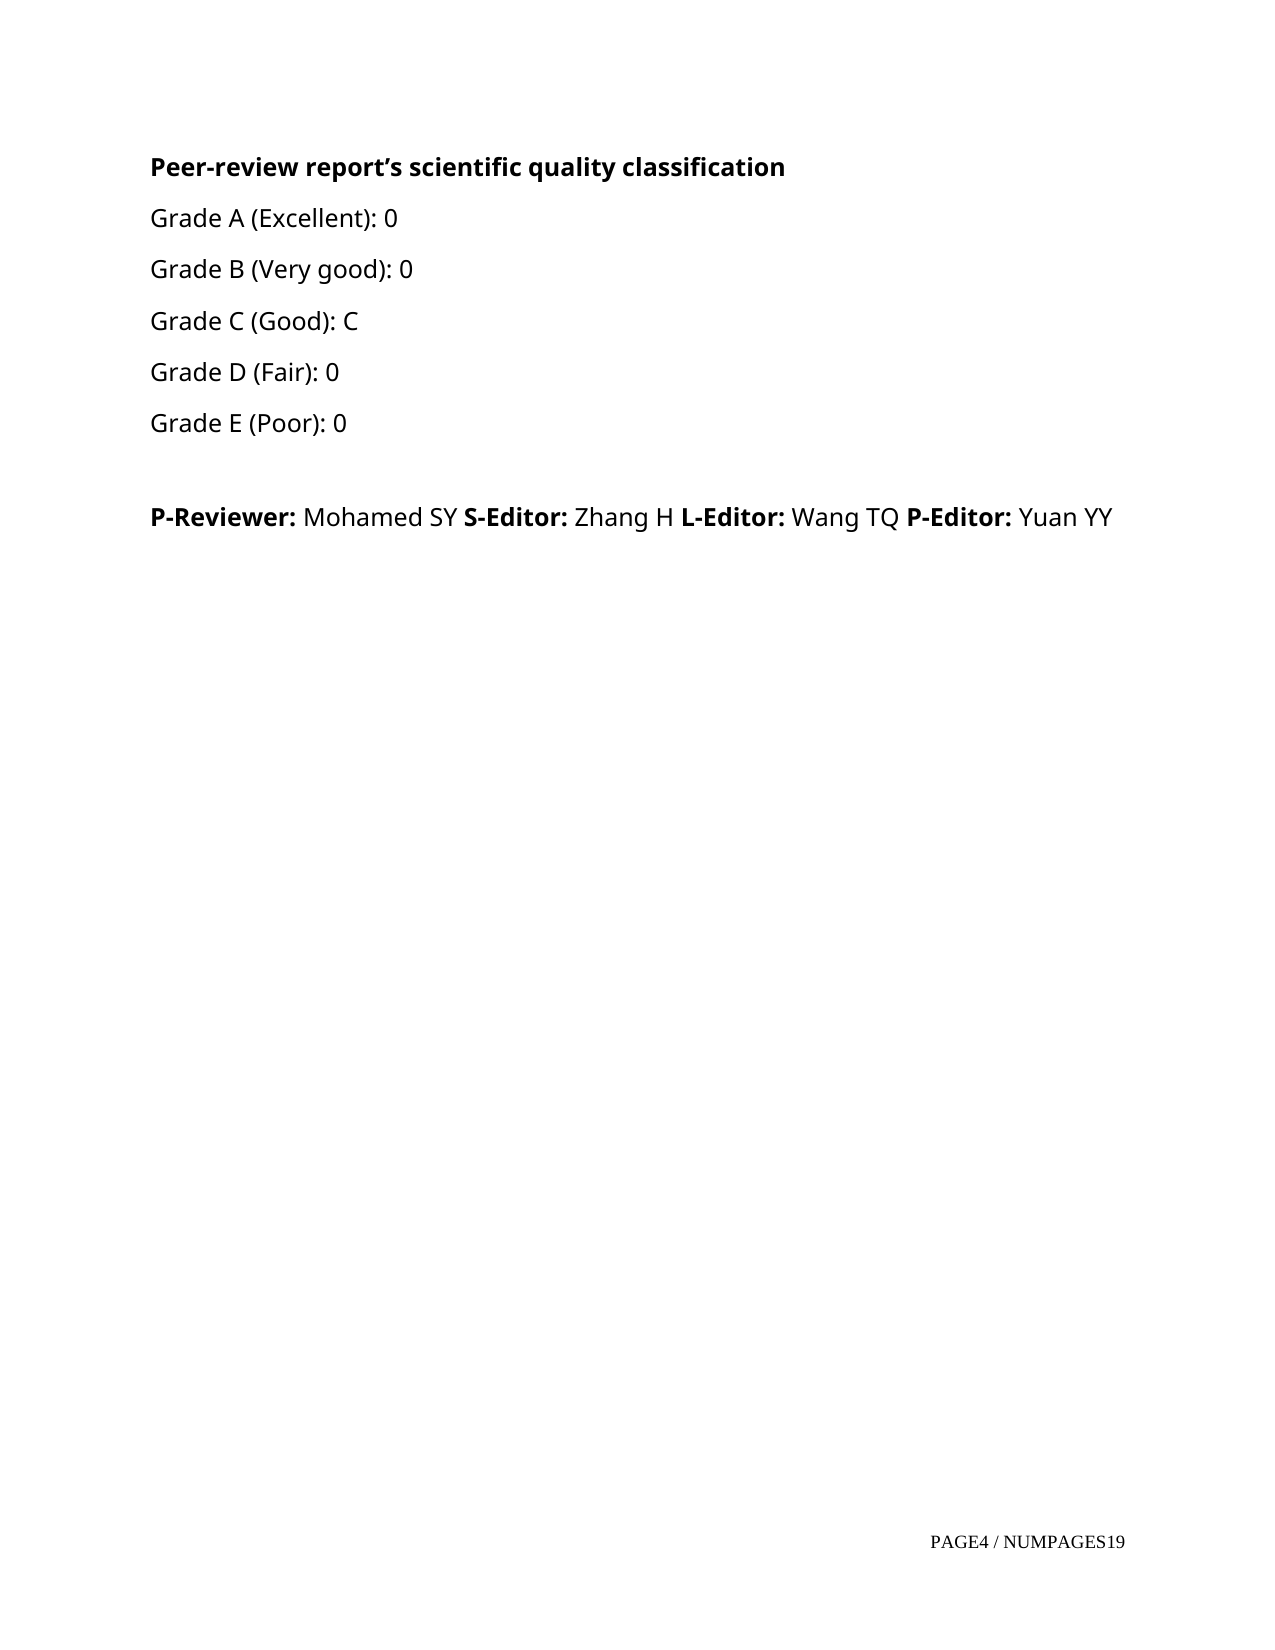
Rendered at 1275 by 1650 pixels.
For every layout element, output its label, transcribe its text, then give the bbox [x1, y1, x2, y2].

text Peer-review report’s scientific quality classification [150, 150, 1125, 184]
text Grade E (Poor): 0 [150, 405, 1125, 439]
text P-Reviewer: Mohamed SY S-Editor: Zhang H L-Editor: Wang TQ P-Editor: Yuan YY [150, 499, 1125, 533]
text Grade C (Good): C [150, 303, 1125, 337]
text Grade B (Very good): 0 [150, 252, 1125, 286]
text Grade A (Excellent): 0 [150, 201, 1125, 235]
text Grade D (Fair): 0 [150, 354, 1125, 388]
